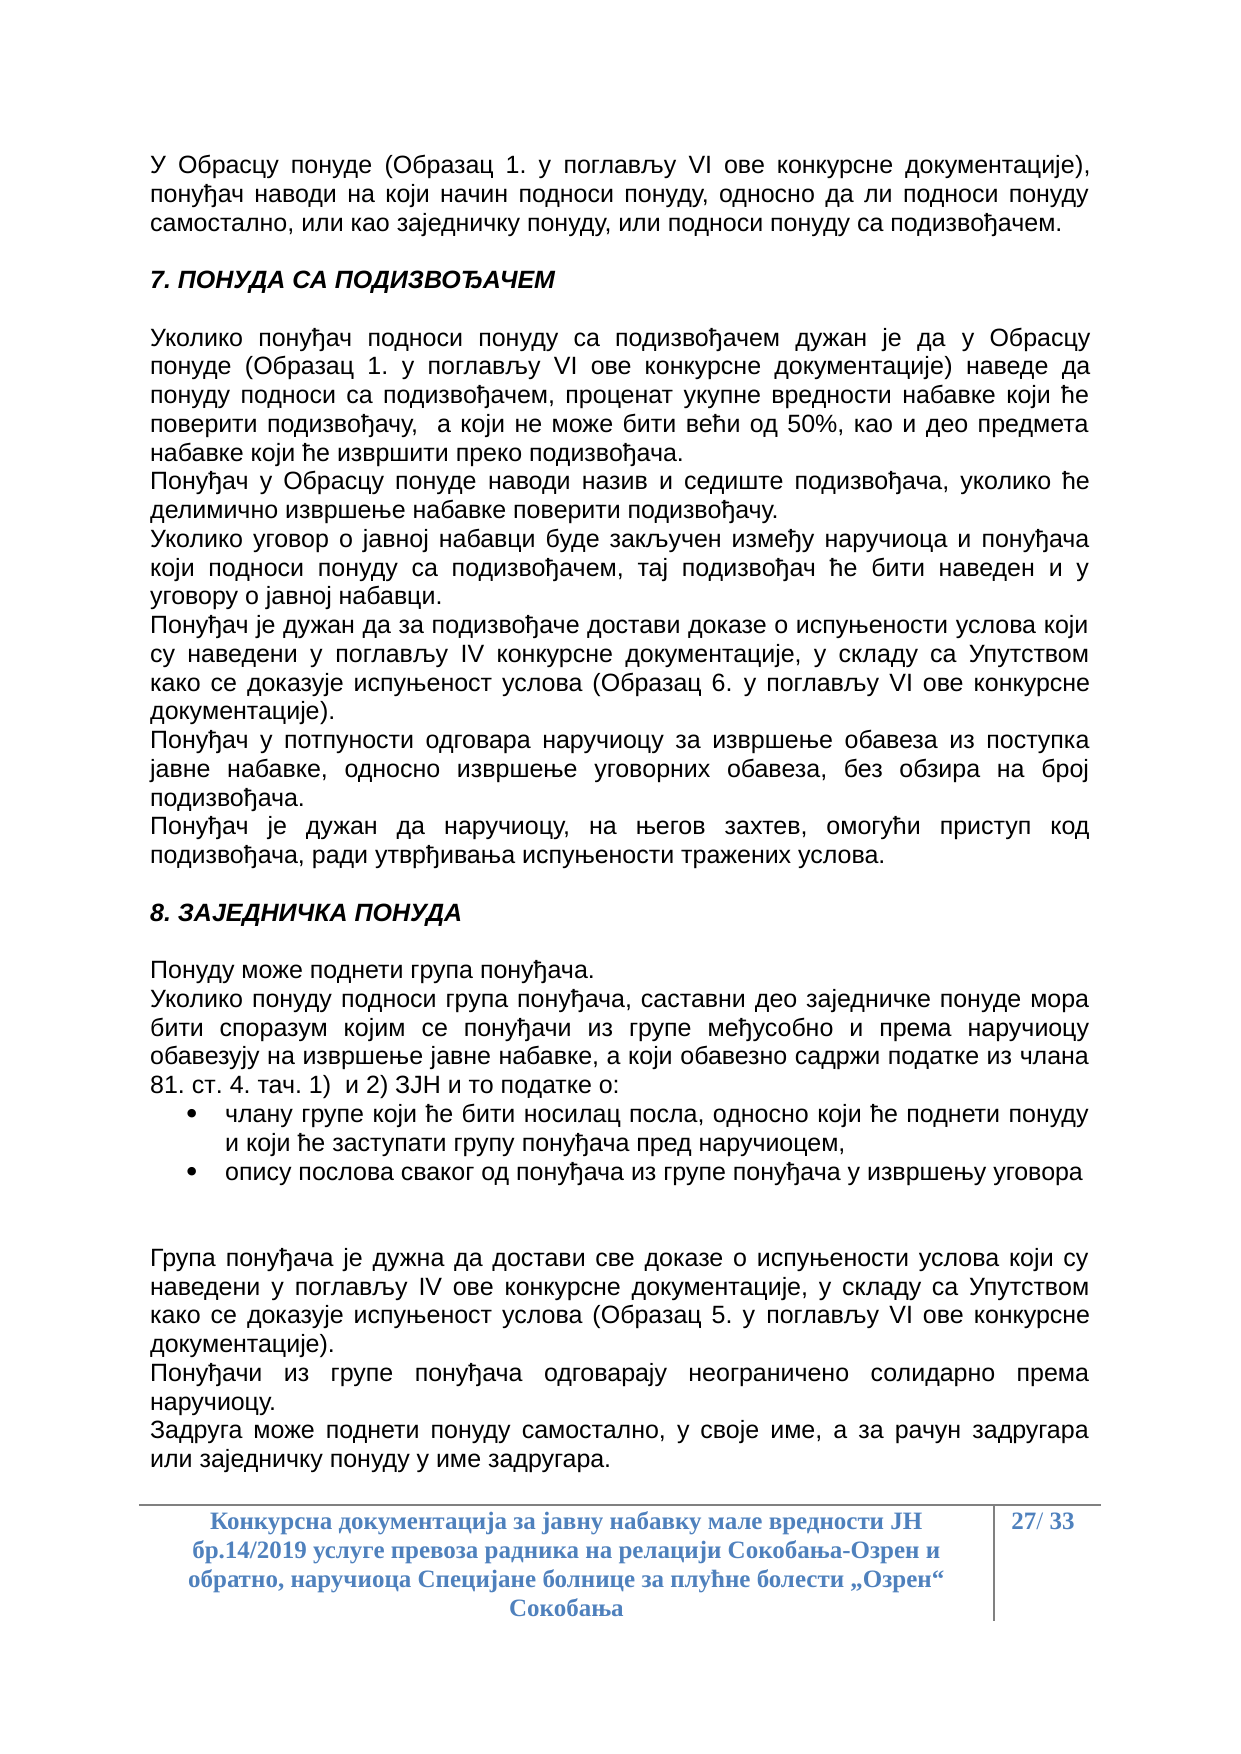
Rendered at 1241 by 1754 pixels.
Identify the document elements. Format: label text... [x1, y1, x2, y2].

text Понуђач је дужан да за подизвођаче достави доказе о испуњености услова који су наведени у поглављу IV конкурсне документације, у складу са Упутством како се доказује испуњеност услова (Образац 6. у поглављу VI ове конкурсне документације). [150, 610, 1090, 725]
text Уколико понуђач подноси понуду са подизвођачем дужан је да у Обрасцу понуде (Образац 1. у поглављу VI ове конкурсне документације) наведе да понуду подноси са подизвођачем, проценат укупне вредности набавке који ће поверити подизвођачу, а који не може бити већи од 50%, као и део предмета набавке који ће извршити преко подизвођача. [150, 322, 1090, 466]
text Понуђач у потпуности одговара наручиоцу за извршење обавеза из поступка јавне набавке, односно извршење уговорних обавеза, без обзира на број подизвођача. [150, 725, 1090, 811]
list опису послова сваког од понуђача из групе понуђача у извршењу уговора [187, 1156, 1090, 1185]
list члану групе који ће бити носилац посла, односно који ће поднети понуду и који ће заступати групу понуђача пред наручиоцем, [187, 1099, 1090, 1156]
text 8. ЗАЈЕДНИЧКА ПОНУДА [150, 898, 1090, 926]
text Група понуђача је дужна да достави све доказе о испуњености услова који су наведени у поглављу IV ове конкурсне документације, у складу са Упутством како се доказује испуњеност услова (Образац 5. у поглављу VI ове конкурсне документације). [150, 1243, 1090, 1358]
text Уколико понуду подноси група понуђача, саставни део заједничке понуде мора бити споразум којим се понуђачи из групе међусобно и према наручиоцу обавезују на извршење јавне набавке, а који обавезно садржи податке из члана 81. ст. 4. тач. 1) и 2) ЗЈН и то податке о: [150, 984, 1090, 1099]
text Понуђачи из групе понуђача одговарају неограничено солидарно према наручиоцу. [150, 1358, 1090, 1415]
text Понуђач у Обрасцу понуде наводи назив и седиште подизвођача, уколико ће делимично извршење набавке поверити подизвођачу. [150, 466, 1090, 524]
text Уколико уговор о јавној набавци буде закључен између наручиоца и понуђача који подноси понуду са подизвођачем, тај подизвођач ће бити наведен и у уговору о јавној набавци. [150, 524, 1090, 610]
text Задруга може поднети понуду самостално, у своје име, а за рачун задругара или заједничку понуду у име задругара. [150, 1415, 1090, 1473]
text 7. ПОНУДА СА ПОДИЗВОЂАЧЕМ [150, 265, 1090, 294]
text У Обрасцу понуде (Образац 1. у поглављу VI ове конкурсне документације), понуђач наводи на који начин подноси понуду, односно да ли подноси понуду самостално, или као заједничку понуду, или подноси понуду са подизвођачем. [150, 150, 1090, 236]
text Понуду може поднети група понуђача. [150, 955, 1090, 984]
text Понуђач је дужан да наручиоцу, на његов захтев, омогући приступ код подизвођача, ради утврђивања испуњености тражених услова. [150, 811, 1090, 869]
